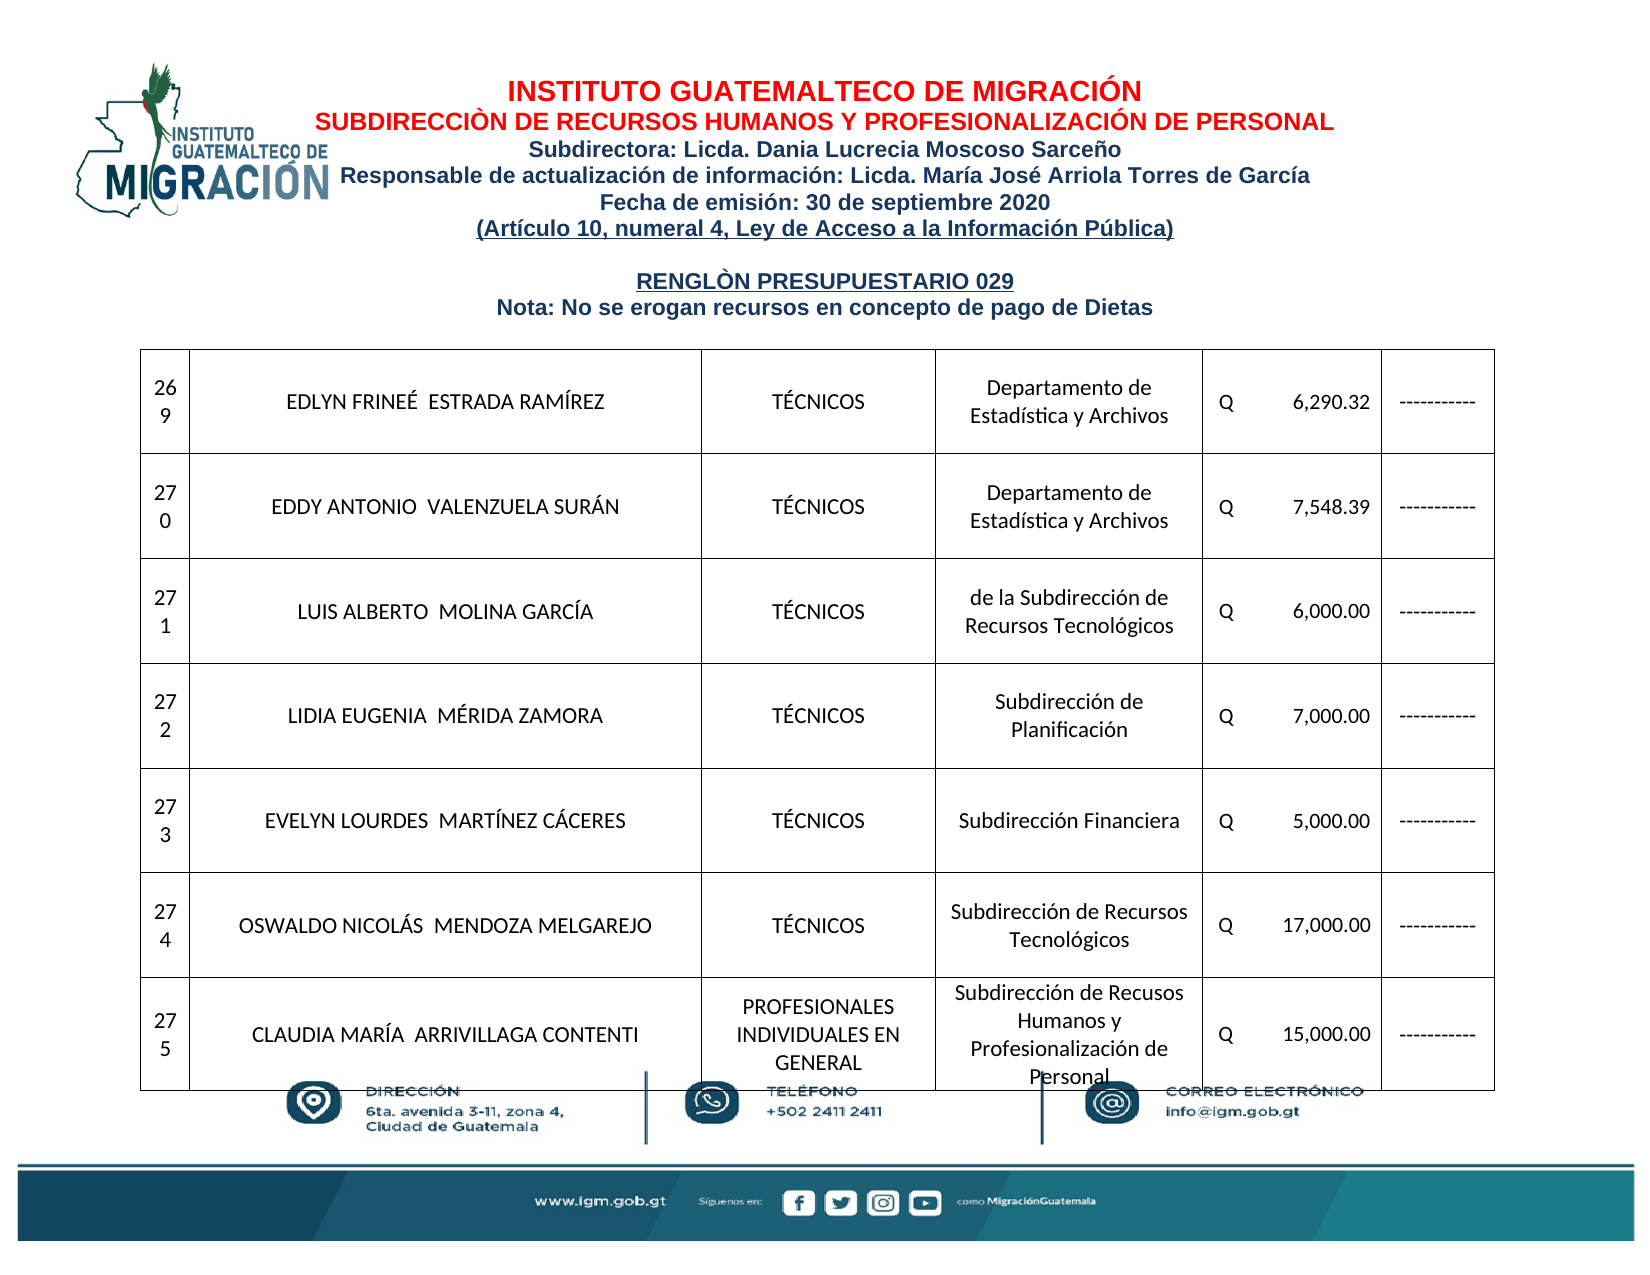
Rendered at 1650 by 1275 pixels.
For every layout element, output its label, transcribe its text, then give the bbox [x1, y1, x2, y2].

table_cell Q 7,000.00 [1203, 664, 1381, 767]
table_cell 272 [141, 664, 189, 767]
table_cell TÉCNICOS [702, 664, 935, 767]
table_cell Subdirección de Recusos Humanos y Profesionalización de Personal [936, 978, 1202, 1090]
table_cell LIDIA EUGENIA MÉRIDA ZAMORA [190, 664, 701, 767]
table_cell 274 [141, 873, 189, 977]
table_cell TÉCNICOS [702, 559, 935, 663]
table_cell ----------- [1382, 664, 1494, 767]
table_cell LUIS ALBERTO MOLINA GARCÍA [190, 559, 701, 663]
table_cell Departamento de Estadística y Archivos [936, 454, 1202, 558]
table_cell EDDY ANTONIO VALENZUELA SURÁN [190, 454, 701, 558]
table_cell ----------- [1382, 769, 1494, 872]
table_cell Subdirección de Planificación [936, 664, 1202, 767]
table_cell Subdirección Financiera [936, 769, 1202, 872]
table_cell Q 6,000.00 [1203, 559, 1381, 663]
table_cell EDLYN FRINEÉ ESTRADA RAMÍREZ [190, 350, 701, 453]
table_cell 273 [141, 769, 189, 872]
table_cell Q 17,000.00 [1203, 873, 1381, 977]
table_cell OSWALDO NICOLÁS MENDOZA MELGAREJO [190, 873, 701, 977]
table_cell TÉCNICOS [702, 454, 935, 558]
picture [17, 1065, 1635, 1241]
table_cell EVELYN LOURDES MARTÍNEZ CÁCERES [190, 769, 701, 872]
table_cell TÉCNICOS [702, 350, 935, 453]
table_cell 275 [141, 978, 189, 1090]
table_cell ----------- [1382, 454, 1494, 558]
table_cell 270 [141, 454, 189, 558]
table_cell ----------- [1382, 559, 1494, 663]
table_cell 269 [141, 350, 189, 453]
table_cell Subdirección de Recursos Tecnológicos [936, 873, 1202, 977]
table_cell ----------- [1382, 873, 1494, 977]
table_cell PROFESIONALES INDIVIDUALES EN GENERAL [702, 978, 935, 1090]
table_cell Q 6,290.32 [1203, 350, 1381, 453]
table_cell Departamento de Estadística y Archivos [936, 350, 1202, 453]
table_cell CLAUDIA MARÍA ARRIVILLAGA CONTENTI [190, 978, 701, 1090]
table_cell TÉCNICOS [702, 769, 935, 872]
table_cell ----------- [1382, 350, 1494, 453]
table_cell Q 15,000.00 [1203, 978, 1381, 1090]
table_cell ----------- [1382, 978, 1494, 1090]
table_cell Q 5,000.00 [1203, 769, 1381, 872]
table_cell TÉCNICOS [702, 873, 935, 977]
table_cell Q 7,548.39 [1203, 454, 1381, 558]
picture [58, 47, 352, 235]
table_cell de la Subdirección de Recursos Tecnológicos [936, 559, 1202, 663]
table_cell 271 [141, 559, 189, 663]
